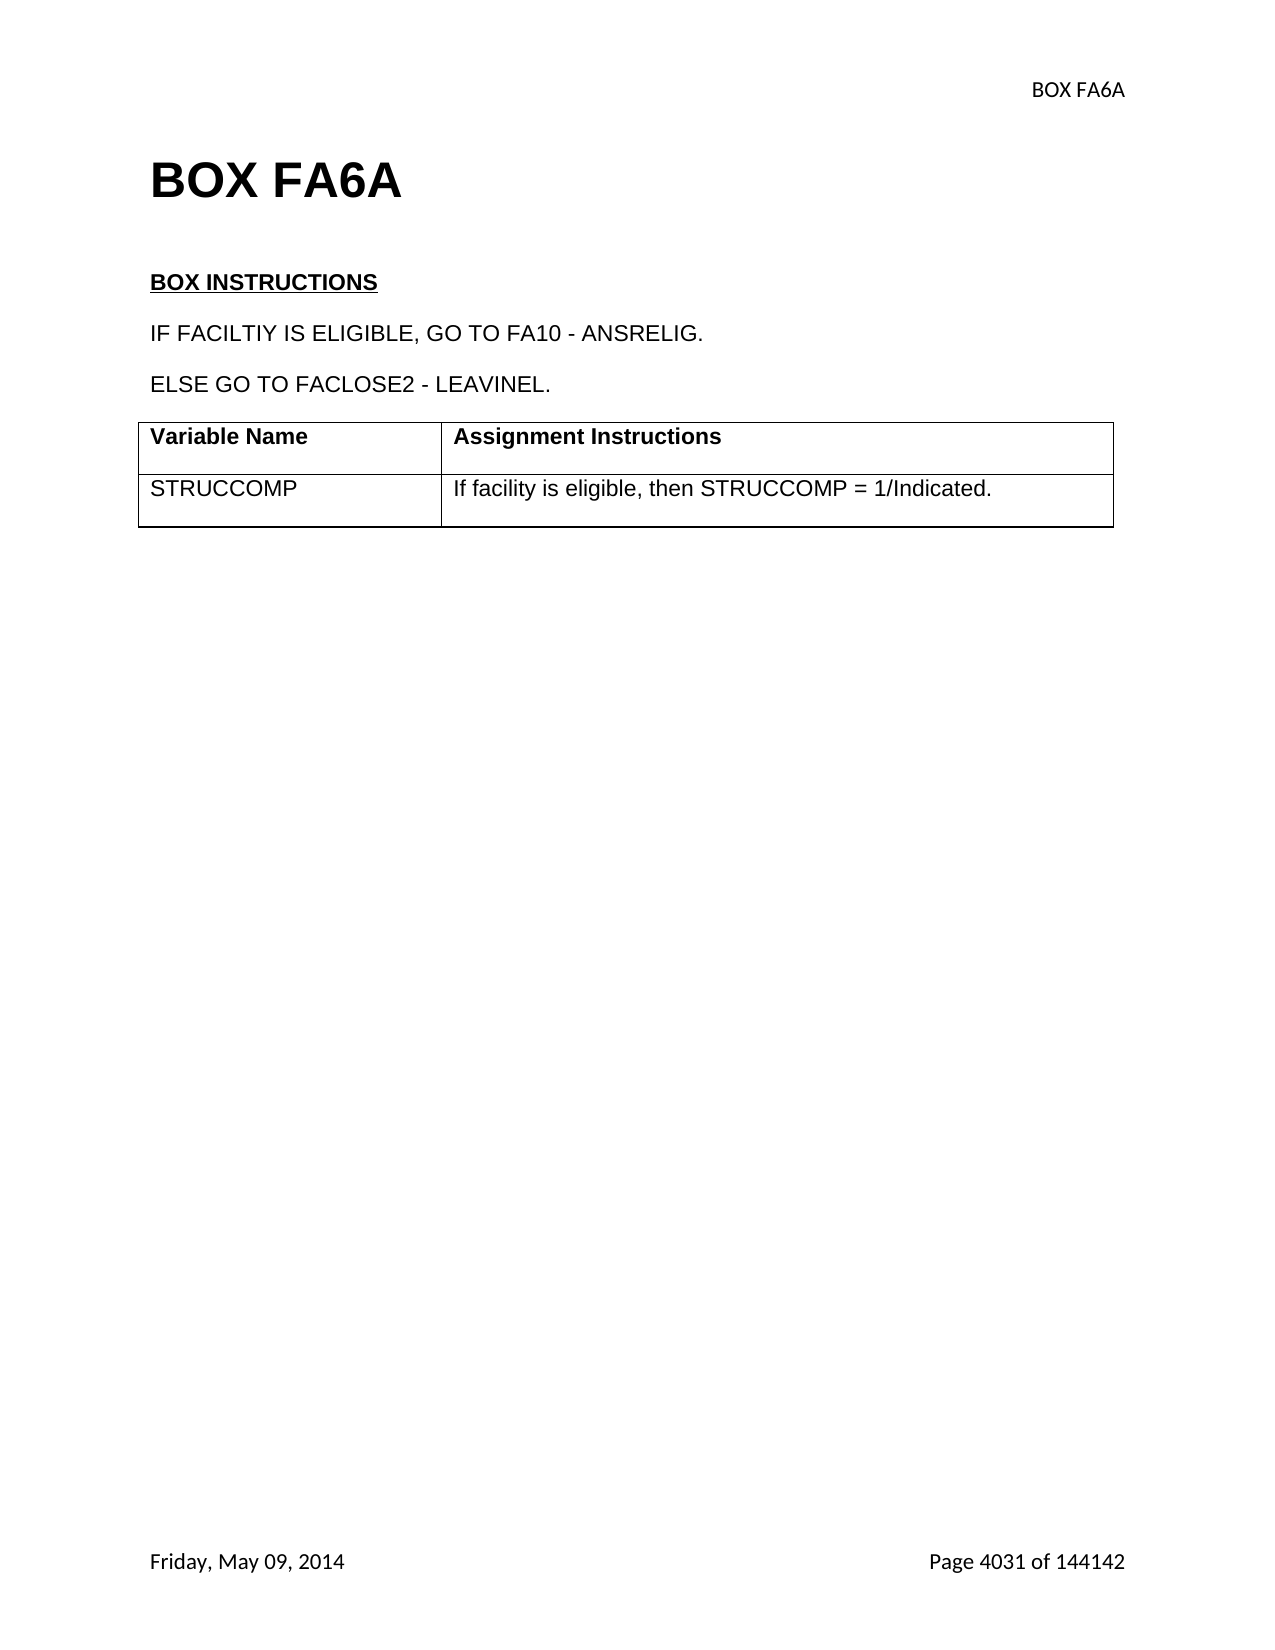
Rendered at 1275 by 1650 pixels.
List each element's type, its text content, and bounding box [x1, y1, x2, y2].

text ELSE GO TO FACLOSE2 - LEAVINEL. [150, 371, 1125, 397]
text Box Instructions [150, 269, 1125, 295]
table_header Assignment Instructions [442, 423, 1113, 474]
text IF FACILTIY IS ELIGIBLE, GO TO FA10 - ANSRELIG. [150, 320, 1125, 346]
table_header Variable Name [139, 423, 441, 474]
subtitle BOX FA6A [150, 150, 1125, 207]
table_cell If facility is eligible, then STRUCCOMP = 1/Indicated. [442, 475, 1113, 526]
table_cell STRUCCOMP [139, 475, 441, 526]
